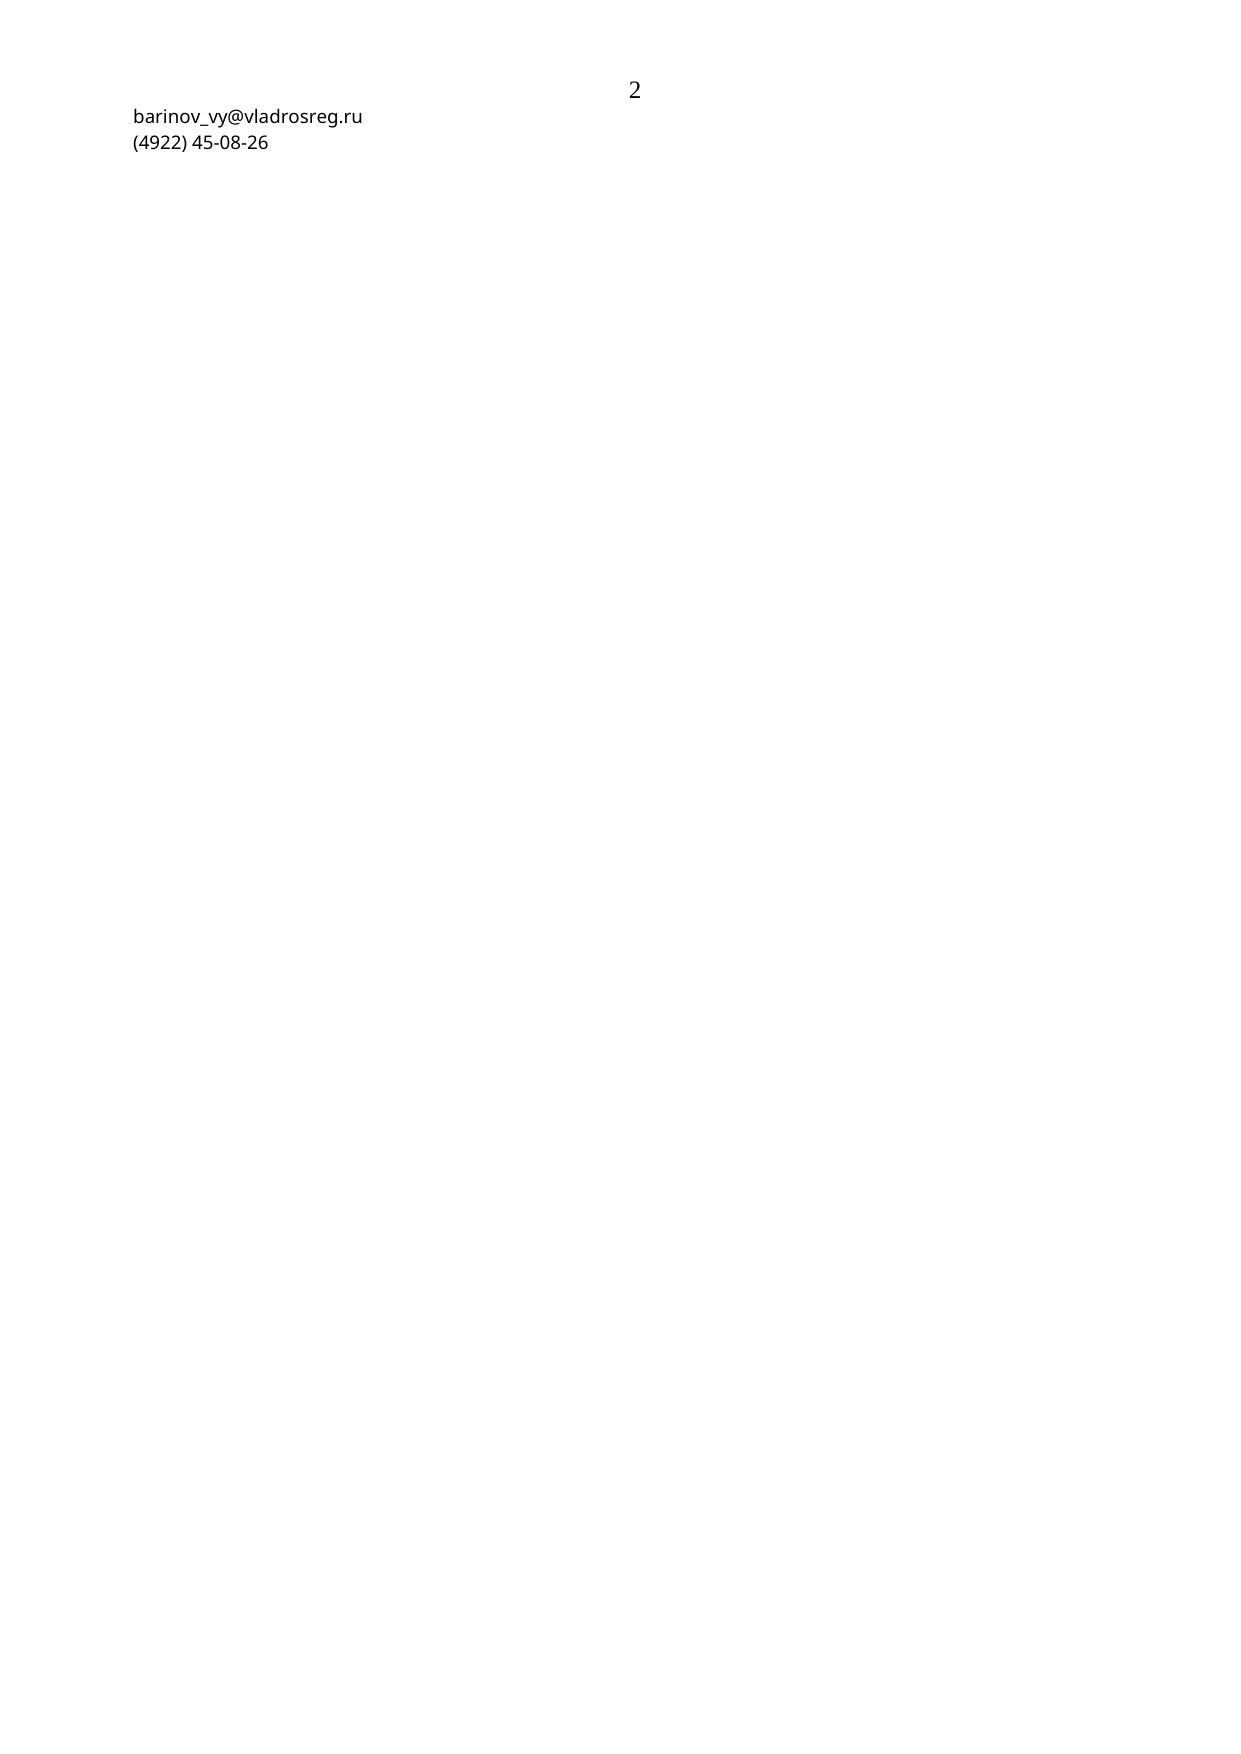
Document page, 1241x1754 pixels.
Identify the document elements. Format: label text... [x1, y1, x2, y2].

text (4922) 45-08-26 [133, 129, 1137, 155]
text barinov_vy@vladrosreg.ru [133, 104, 1137, 129]
